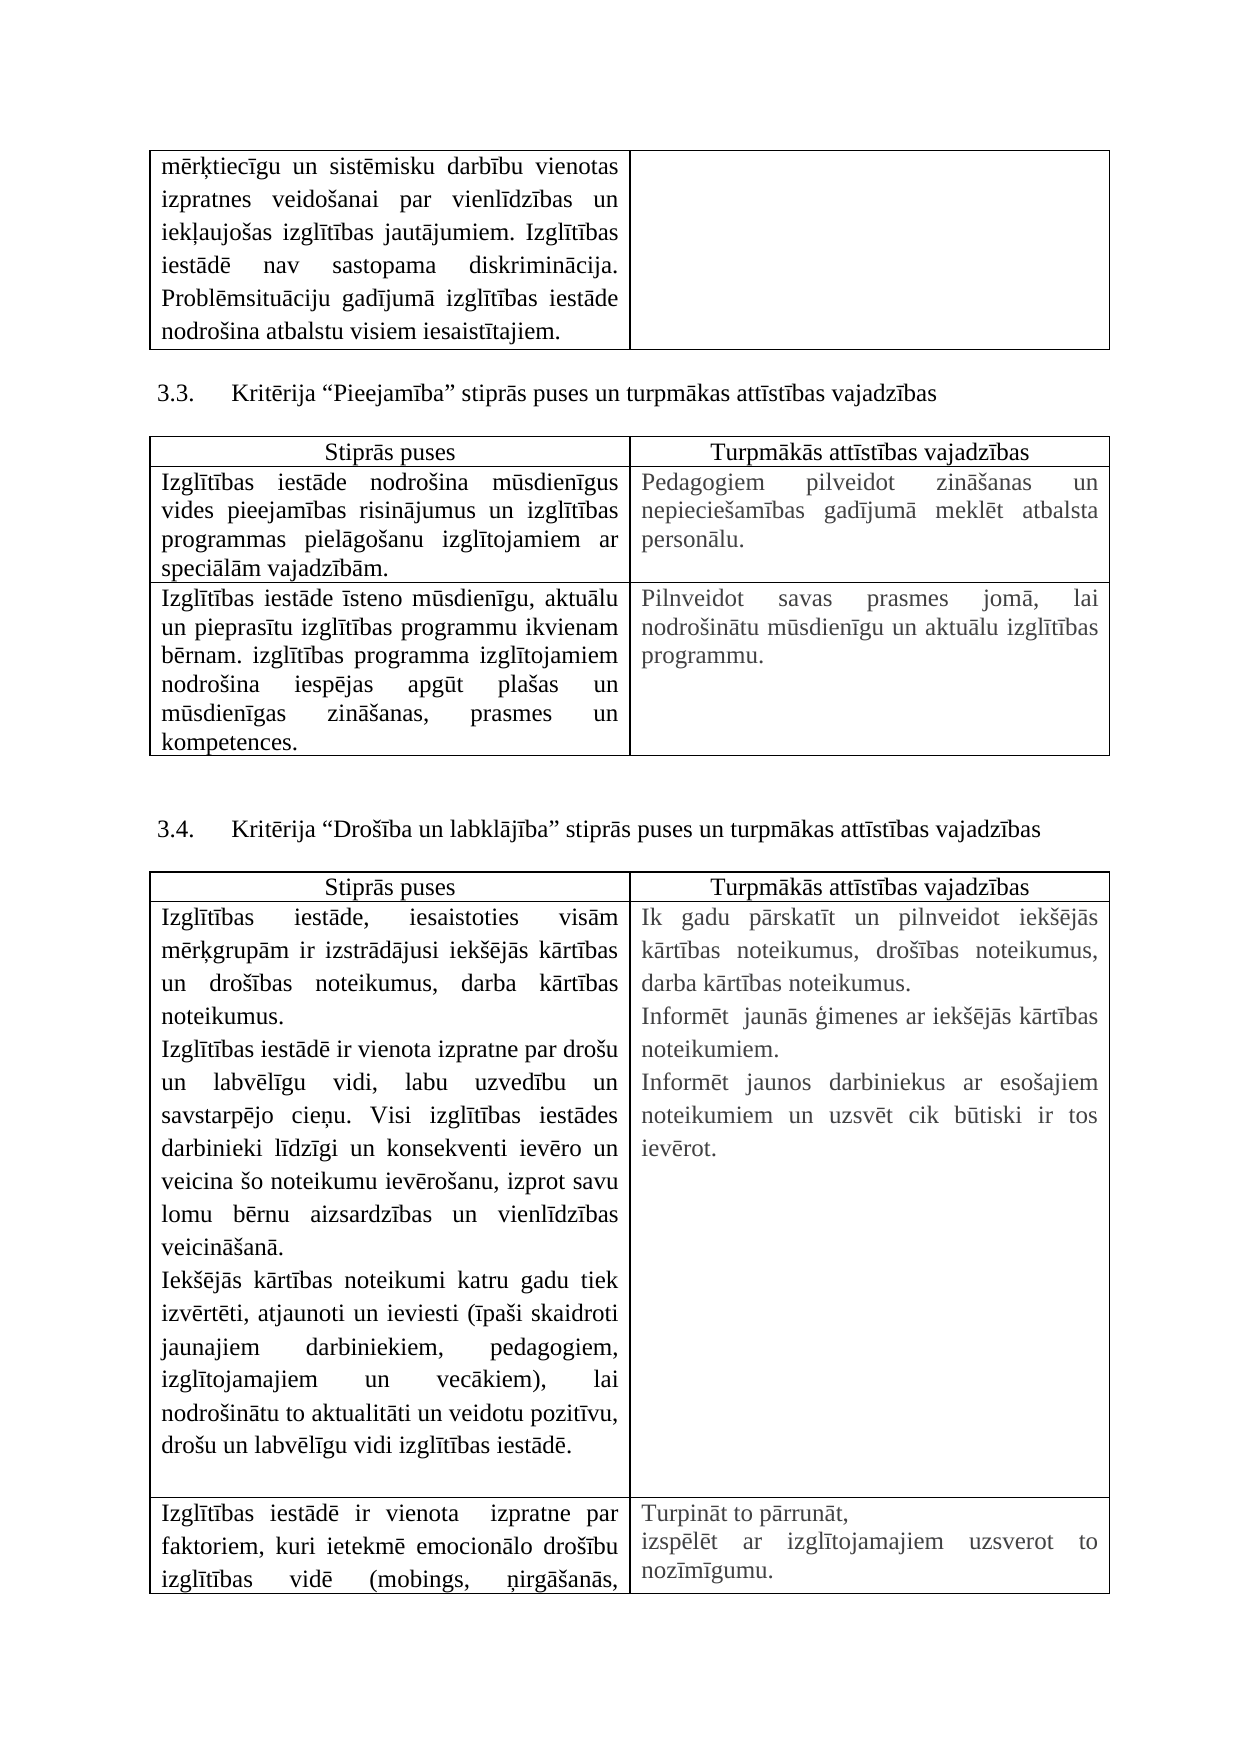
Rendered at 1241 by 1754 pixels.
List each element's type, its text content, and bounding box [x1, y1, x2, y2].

table_cell Izglītības iestāde īsteno mūsdienīgu, aktuālu un pieprasītu izglītības programmu ikvienam bērnam. izglītības programma izglītojamiem nodrošina iespējas apgūt plašas un mūsdienīgas zināšanas, prasmes un kompetences. [151, 583, 629, 755]
table_header Turpmākās attīstības vajadzības [631, 437, 1109, 466]
table_cell Pedagogiem pilveidot zināšanas un nepieciešamības gadījumā meklēt atbalsta personālu. [631, 467, 1109, 582]
list Kritērija “Drošība un labklājība” stiprās puses un turpmākas attīstības vajadzības [157, 814, 1090, 843]
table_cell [151, 1498, 629, 1592]
table_cell Izglītības iestāde, iesaistoties visām mērķgrupām ir izstrādājusi iekšējās kārtības un drošības noteikumus, darba kārtības noteikumus. Izglītības iestādē ir vienota izpratne par drošu un labvēlīgu vidi, labu uzvedību un savstarpējo cieņu. Visi izglītības iestādes darbinieki līdzīgi un konsekventi ievēro un veicina šo noteikumu ievērošanu, izprot savu lomu bērnu aizsardzības un vienlīdzības veicināšanā. Iekšējās kārtības noteikumi katru gadu tiek izvērtēti, atjaunoti un ieviesti (īpaši skaidroti jaunajiem darbiniekiem, pedagogiem, izglītojamajiem un vecākiem), lai nodrošinātu to aktualitāti un veidotu pozitīvu, drošu un labvēlīgu vidi izglītības iestādē. [151, 902, 629, 1497]
table_header Turpmākās attīstības vajadzības [631, 873, 1109, 901]
table_header Stiprās puses [151, 873, 629, 901]
table_cell Pilnveidot savas prasmes jomā, lai nodrošinātu mūsdienīgu un aktuālu izglītības programmu. [631, 583, 1109, 755]
list Kritērija “Pieejamība” stiprās puses un turpmākas attīstības vajadzības [157, 378, 1090, 407]
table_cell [151, 151, 629, 349]
table_cell Izglītības iestāde nodrošina mūsdienīgus vides pieejamības risinājumus un izglītības programmas pielāgošanu izglītojamiem ar speciālām vajadzībām. [151, 467, 629, 582]
table_header Stiprās puses [151, 437, 629, 466]
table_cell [631, 1498, 1109, 1592]
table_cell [631, 151, 1109, 349]
table_cell Ik gadu pārskatīt un pilnveidot iekšējās kārtības noteikumus, drošības noteikumus, darba kārtības noteikumus. Informēt jaunās ģimenes ar iekšējās kārtības noteikumiem. Informēt jaunos darbiniekus ar esošajiem noteikumiem un uzsvēt cik būtiski ir tos ievērot. [631, 902, 1109, 1497]
